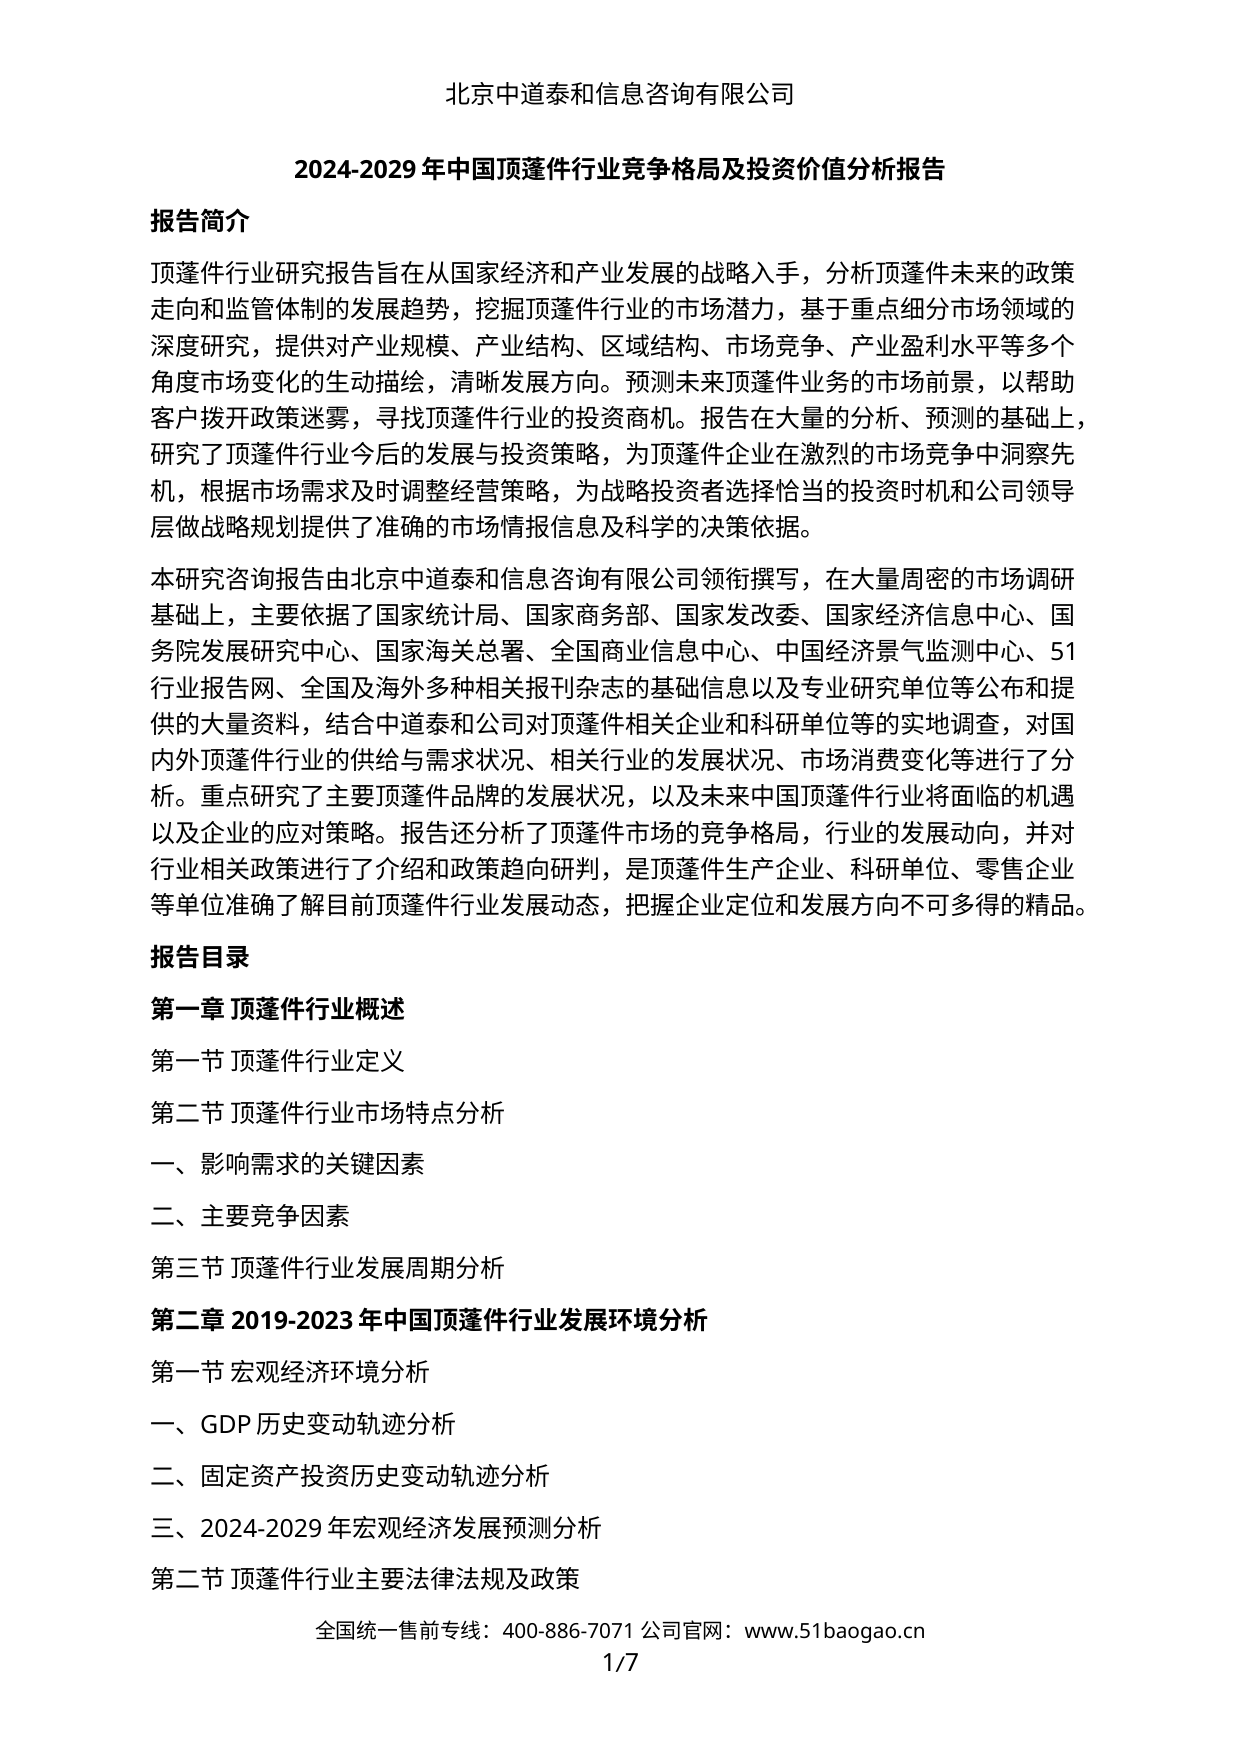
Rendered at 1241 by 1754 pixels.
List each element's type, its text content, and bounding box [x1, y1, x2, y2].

text 第一节 顶蓬件行业定义 [150, 1041, 1090, 1077]
text 一、影响需求的关键因素 [150, 1145, 1090, 1181]
text 顶蓬件行业研究报告旨在从国家经济和产业发展的战略入手，分析顶蓬件未来的政策走向和监管体制的发展趋势，挖掘顶蓬件行业的市场潜力，基于重点细分市场领域的深度研究，提供对产业规模、产业结构、区域结构、市场竞争、产业盈利水平等多个角度市场变化的生动描绘，清晰发展方向。预测未来顶蓬件业务的市场前景，以帮助客户拨开政策迷雾，寻找顶蓬件行业的投资商机。报告在大量的分析、预测的基础上，研究了顶蓬件行业今后的发展与投资策略，为顶蓬件企业在激烈的市场竞争中洞察先机，根据市场需求及时调整经营策略，为战略投资者选择恰当的投资时机和公司领导层做战略规划提供了准确的市场情报信息及科学的决策依据。 [150, 254, 1090, 544]
text 第一节 宏观经济环境分析 [150, 1352, 1090, 1389]
text 本研究咨询报告由北京中道泰和信息咨询有限公司领衔撰写，在大量周密的市场调研基础上，主要依据了国家统计局、国家商务部、国家发改委、国家经济信息中心、国务院发展研究中心、国家海关总署、全国商业信息中心、中国经济景气监测中心、51行业报告网、全国及海外多种相关报刊杂志的基础信息以及专业研究单位等公布和提供的大量资料，结合中道泰和公司对顶蓬件相关企业和科研单位等的实地调查，对国内外顶蓬件行业的供给与需求状况、相关行业的发展状况、市场消费变化等进行了分析。重点研究了主要顶蓬件品牌的发展状况，以及未来中国顶蓬件行业将面临的机遇以及企业的应对策略。报告还分析了顶蓬件市场的竞争格局，行业的发展动向，并对行业相关政策进行了介绍和政策趋向研判，是顶蓬件生产企业、科研单位、零售企业等单位准确了解目前顶蓬件行业发展动态，把握企业定位和发展方向不可多得的精品。 [150, 559, 1090, 922]
text 三、2024-2029年宏观经济发展预测分析 [150, 1508, 1090, 1544]
text 报告简介 [150, 202, 1090, 238]
text 二、固定资产投资历史变动轨迹分析 [150, 1456, 1090, 1492]
text 第一章 顶蓬件行业概述 [150, 989, 1090, 1026]
text 报告目录 [150, 937, 1090, 974]
text 第二章 2019-2023年中国顶蓬件行业发展环境分析 [150, 1301, 1090, 1337]
text 第二节 顶蓬件行业主要法律法规及政策 [150, 1560, 1090, 1596]
text 第三节 顶蓬件行业发展周期分析 [150, 1249, 1090, 1285]
text 二、主要竞争因素 [150, 1197, 1090, 1233]
text 一、GDP历史变动轨迹分析 [150, 1404, 1090, 1441]
text 2024-2029年中国顶蓬件行业竞争格局及投资价值分析报告 [150, 150, 1090, 186]
text 第二节 顶蓬件行业市场特点分析 [150, 1093, 1090, 1129]
